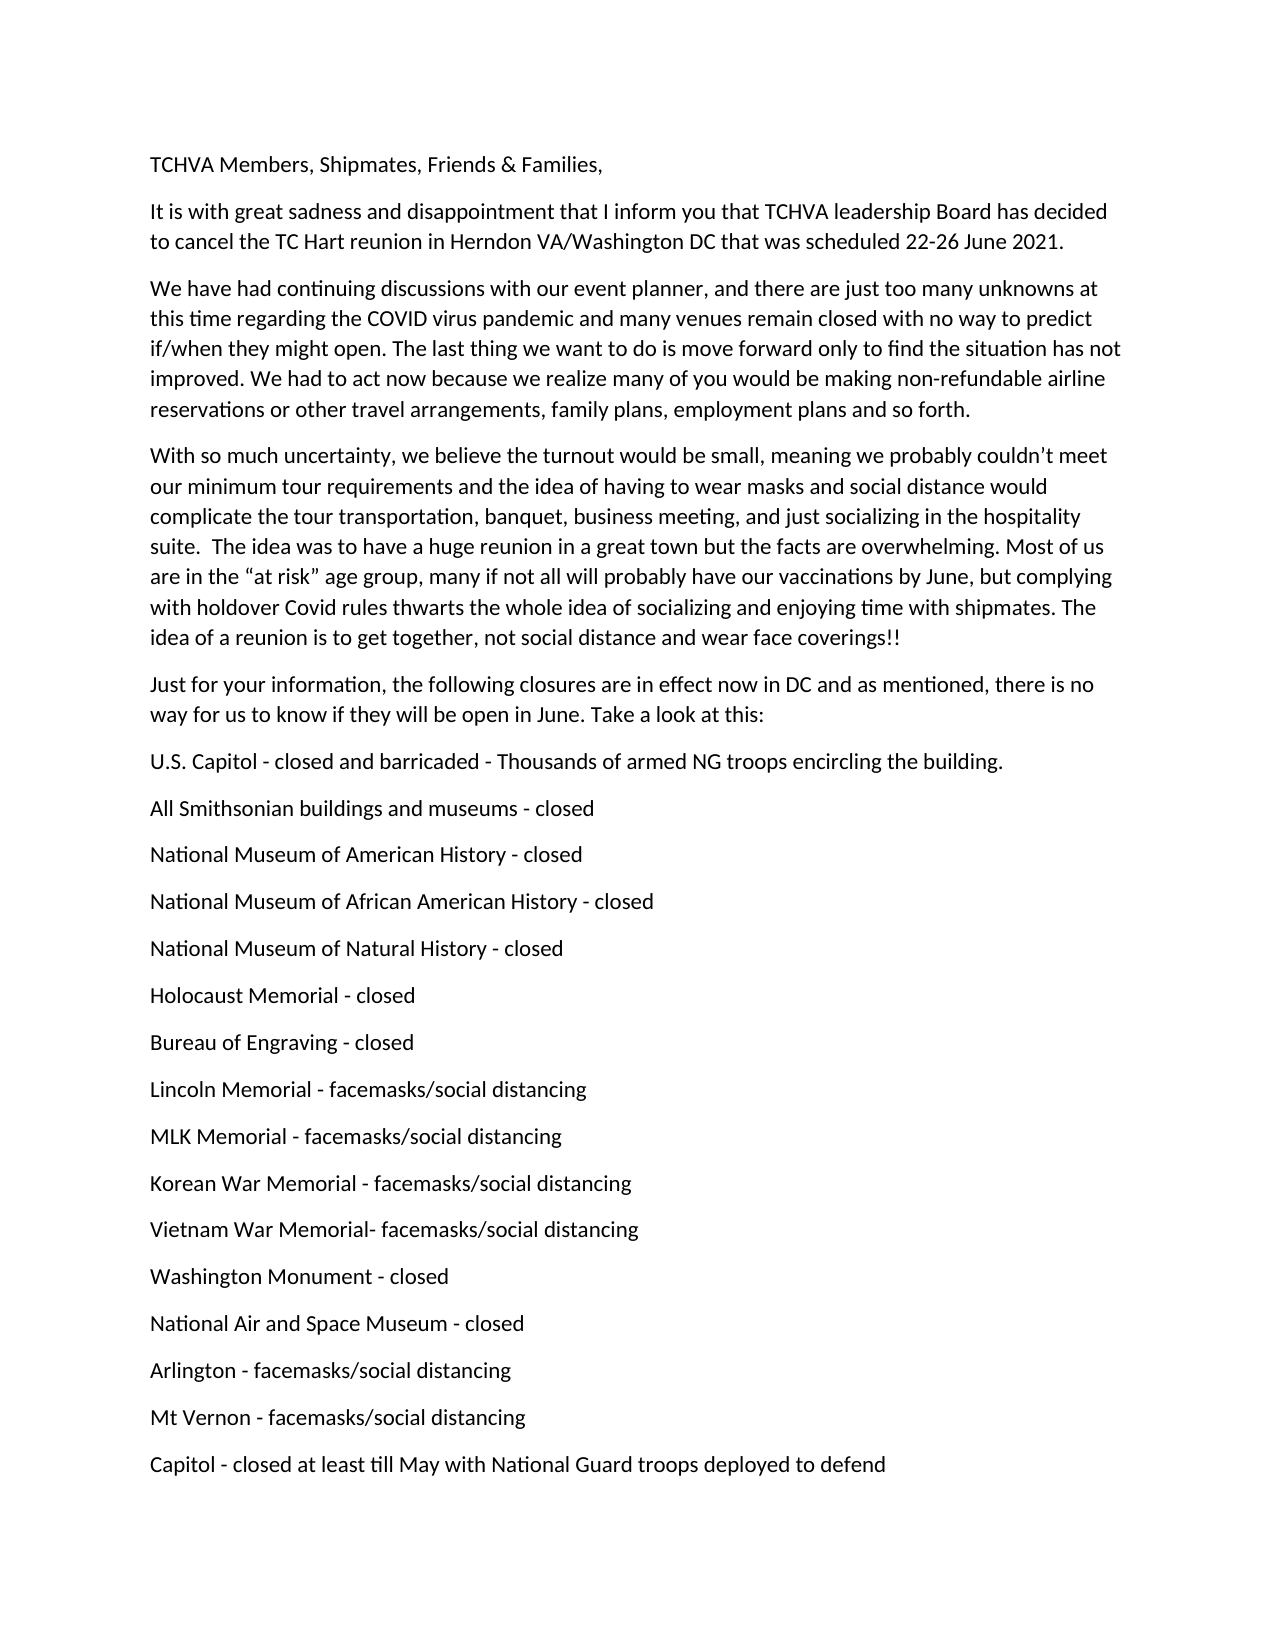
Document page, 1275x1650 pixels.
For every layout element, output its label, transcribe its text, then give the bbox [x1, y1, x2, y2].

text Mt Vernon - facemasks/social distancing [150, 1403, 1125, 1431]
text National Museum of American History - closed [150, 841, 1125, 869]
text U.S. Capitol - closed and barricaded - Thousands of armed NG troops encircling the building. [150, 747, 1125, 775]
text Bureau of Engraving - closed [150, 1028, 1125, 1056]
text It is with great sadness and disappointment that I inform you that TCHVA leadership Board has decided to cancel the TC Hart reunion in Herndon VA/Washington DC that was scheduled 22-26 June 2021. [150, 197, 1125, 255]
text All Smithsonian buildings and museums - closed [150, 794, 1125, 822]
text Korean War Memorial - facemasks/social distancing [150, 1169, 1125, 1197]
text Vietnam War Memorial- facemasks/social distancing [150, 1216, 1125, 1244]
text Holocaust Memorial - closed [150, 981, 1125, 1009]
text Arlington - facemasks/social distancing [150, 1356, 1125, 1384]
text National Museum of African American History - closed [150, 887, 1125, 916]
text With so much uncertainty, we believe the turnout would be small, meaning we probably couldn’t meet our minimum tour requirements and the idea of having to wear masks and social distance would complicate the tour transportation, banquet, business meeting, and just socializing in the hospitality suite. The idea was to have a huge reunion in a great town but the facts are overwhelming. Most of us are in the “at risk” age group, many if not all will probably have our vaccinations by June, but complying with holdover Covid rules thwarts the whole idea of socializing and enjoying time with shipmates. The idea of a reunion is to get together, not social distance and wear face coverings!! [150, 442, 1125, 651]
text We have had continuing discussions with our event planner, and there are just too many unknowns at this time regarding the COVID virus pandemic and many venues remain closed with no way to predict if/when they might open. The last thing we want to do is move forward only to find the situation has not improved. We had to act now because we realize many of you would be making non-refundable airline reservations or other travel arrangements, family plans, employment plans and so forth. [150, 274, 1125, 423]
text TCHVA Members, Shipmates, Friends & Families, [150, 150, 1125, 178]
text National Air and Space Museum - closed [150, 1309, 1125, 1337]
text MLK Memorial - facemasks/social distancing [150, 1122, 1125, 1150]
text Just for your information, the following closures are in effect now in DC and as mentioned, there is no way for us to know if they will be open in June. Take a look at this: [150, 670, 1125, 728]
text National Museum of Natural History - closed [150, 934, 1125, 962]
text Lincoln Memorial - facemasks/social distancing [150, 1075, 1125, 1103]
text Washington Monument - closed [150, 1262, 1125, 1291]
text Capitol - closed at least till May with National Guard troops deployed to defend [150, 1450, 1125, 1478]
